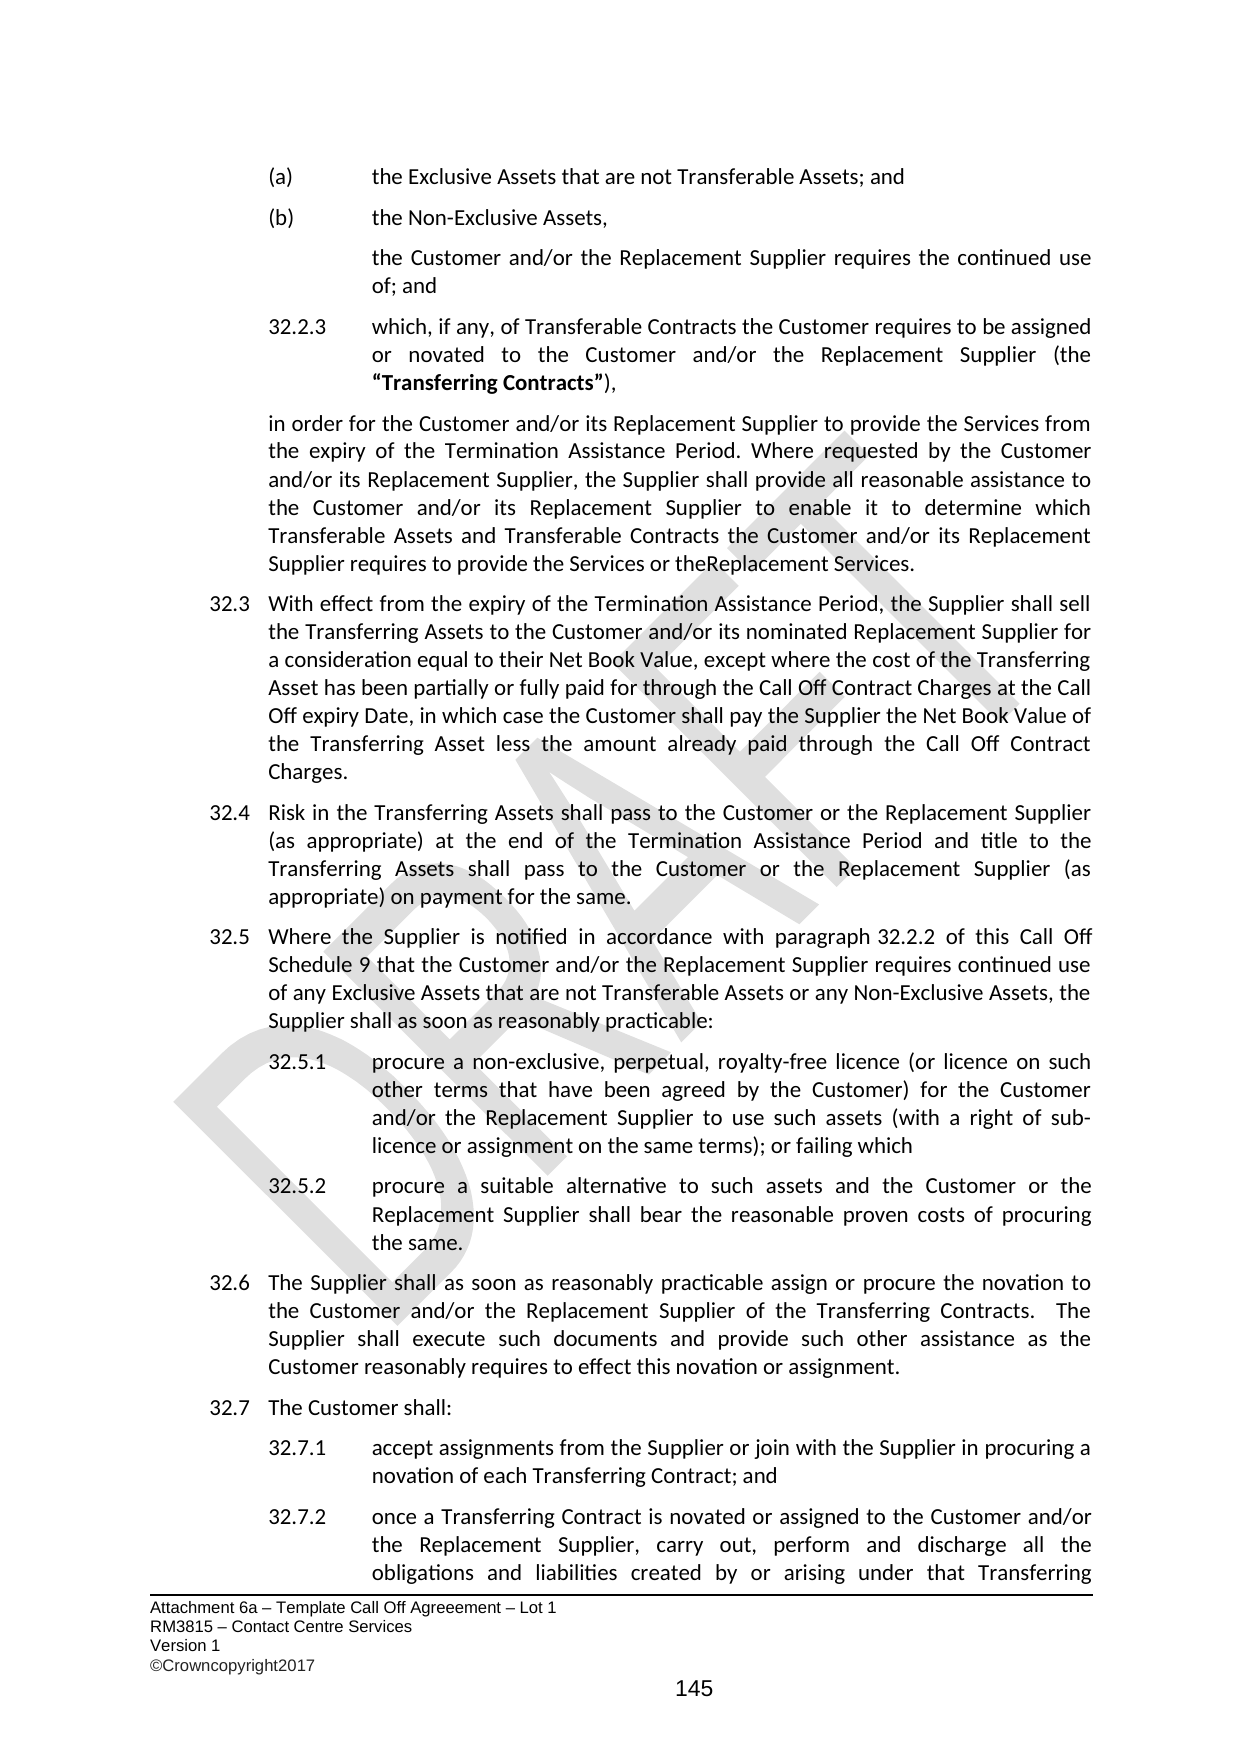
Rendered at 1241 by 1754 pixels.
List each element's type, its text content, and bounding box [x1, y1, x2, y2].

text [268, 1502, 1093, 1586]
text the Exclusive Assets that are not Transferable Assets; and [268, 162, 1093, 191]
text procure a non-exclusive, perpetual, royalty-free licence (or licence on such other terms that have been agreed by the Customer) for the Customer and/or the Replacement Supplier to use such assets (with a right of sub-licence or assignment on the same terms); or failing which [268, 1047, 1093, 1159]
text The Customer shall: [209, 1393, 1093, 1421]
text procure a suitable alternative to such assets and the Customer or the Replacement Supplier shall bear the reasonable proven costs of procuring the same. [268, 1172, 1093, 1256]
text Where the Supplier is notified in accordance with paragraph 9.2.2 of this Call Off Schedule 9 that the Customer and/or the Replacement Supplier requires continued use of any Exclusive Assets that are not Transferable Assets or any Non-Exclusive Assets, the Supplier shall as soon as reasonably practicable: [209, 922, 1093, 1034]
text the Customer and/or the Replacement Supplier requires the continued use of; and [372, 243, 1093, 299]
text Risk in the Transferring Assets shall pass to the Customer or the Replacement Supplier (as appropriate) at the end of the Termination Assistance Period and title to the Transferring Assets shall pass to the Customer or the Replacement Supplier (as appropriate) on payment for the same. [209, 798, 1093, 910]
text accept assignments from the Supplier or join with the Supplier in procuring a novation of each Transferring Contract; and [268, 1433, 1093, 1489]
text in order for the Customer and/or its Replacement Supplier to provide the Services from the expiry of the Termination Assistance Period. Where requested by the Customer and/or its Replacement Supplier, the Supplier shall provide all reasonable assistance to the Customer and/or its Replacement Supplier to enable it to determine which Transferable Assets and Transferable Contracts the Customer and/or its Replacement Supplier requires to provide the Services or theReplacement Services. [268, 409, 1093, 577]
text With effect from the expiry of the Termination Assistance Period, the Supplier shall sell the Transferring Assets to the Customer and/or its nominated Replacement Supplier for a consideration equal to their Net Book Value, except where the cost of the Transferring Asset has been partially or fully paid for through the Call Off Contract Charges at the Call Off expiry Date, in which case the Customer shall pay the Supplier the Net Book Value of the Transferring Asset less the amount already paid through the Call Off Contract Charges. [209, 589, 1093, 785]
text which, if any, of Transferable Contracts the Customer requires to be assigned or novated to the Customer and/or the Replacement Supplier (the “Transferring Contracts”), [268, 312, 1093, 396]
text the Non-Exclusive Assets, [268, 203, 1093, 231]
text The Supplier shall as soon as reasonably practicable assign or procure the novation to the Customer and/or the Replacement Supplier of the Transferring Contracts. The Supplier shall execute such documents and provide such other assistance as the Customer reasonably requires to effect this novation or assignment. [209, 1268, 1093, 1380]
